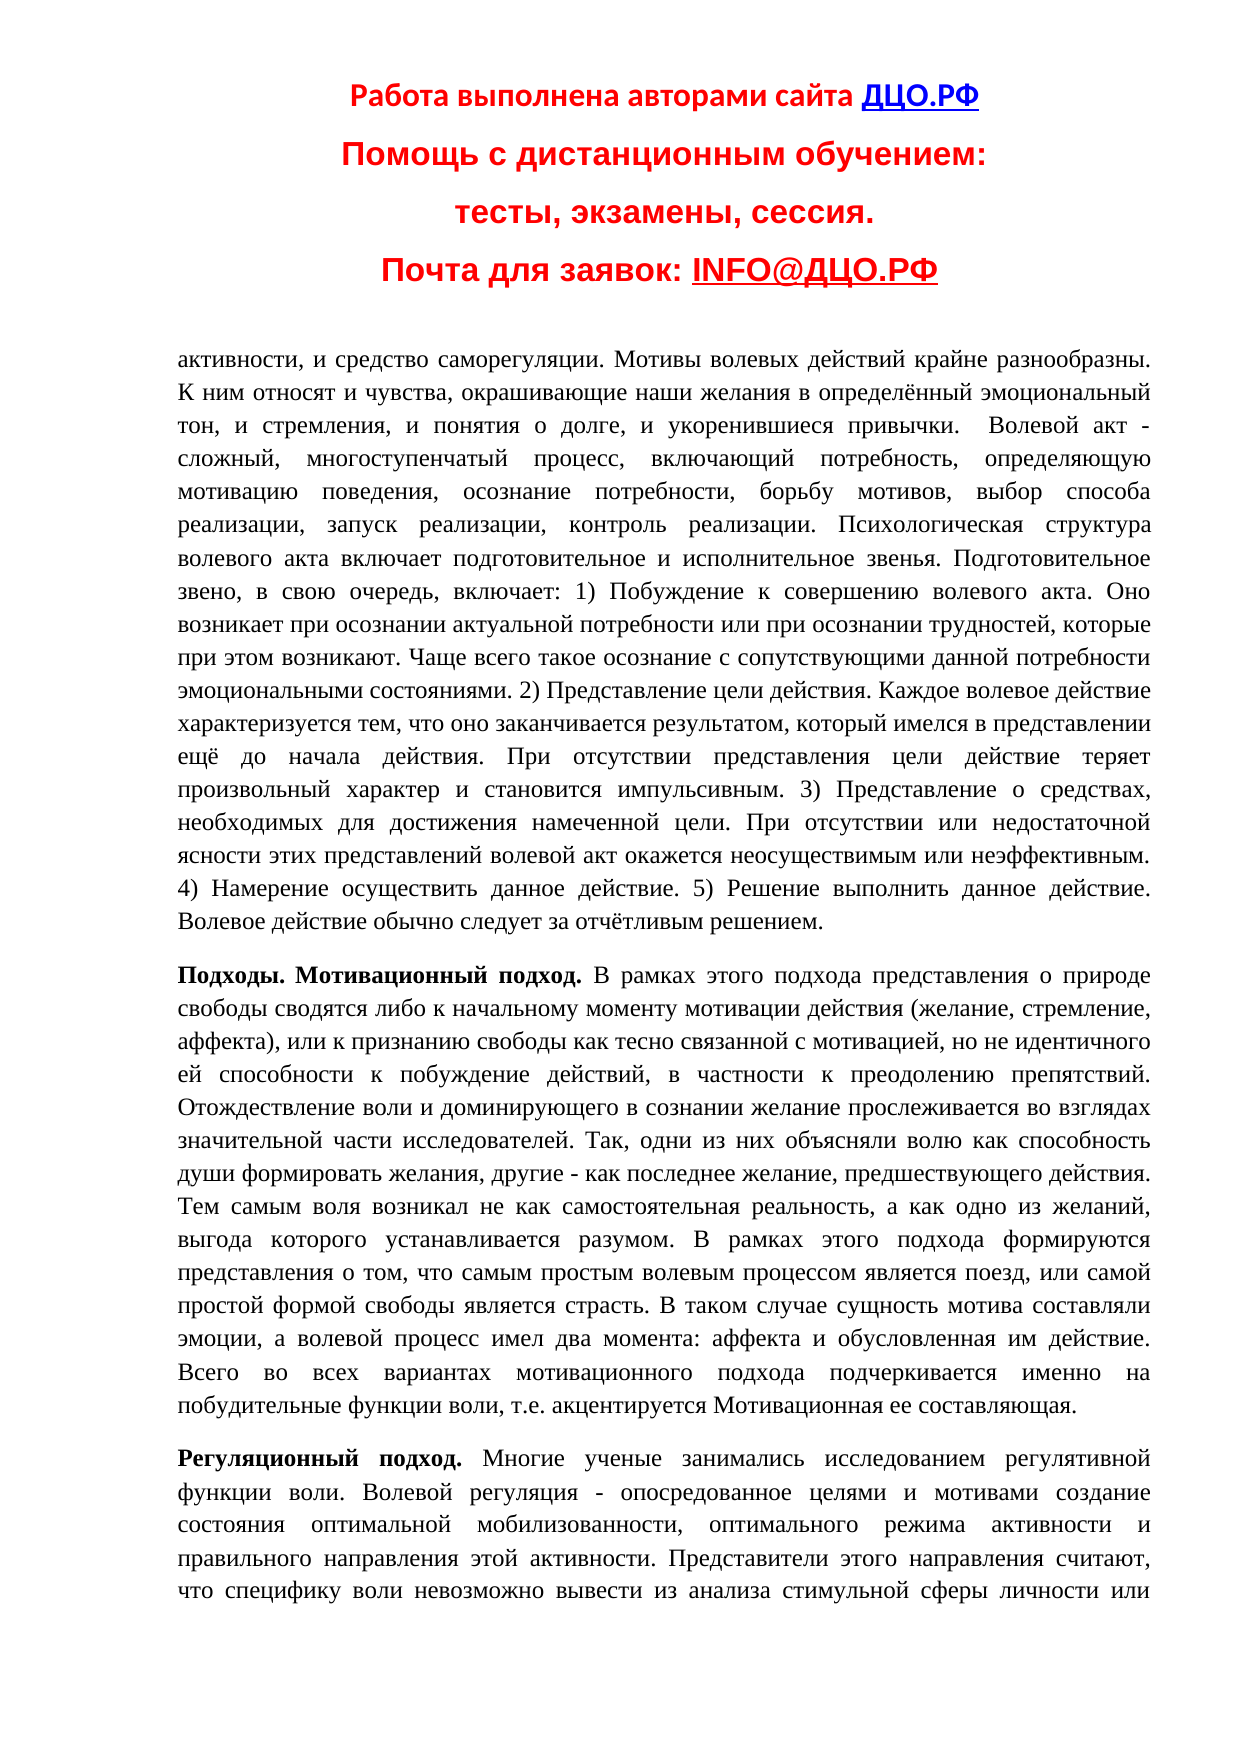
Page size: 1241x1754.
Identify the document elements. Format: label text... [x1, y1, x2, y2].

text Подходы. Мотивационный подход. В рамках этого подхода представления о природе свободы сводятся либо к начальному моменту мотивации действия (желание, стремление, аффекта), или к признанию свободы как тесно связанной с мотивацией, но не идентичного ей способности к побуждение действий, в частности к преодолению препятствий. Отождествление воли и доминирующего в сознании желание прослеживается во взглядах значительной части исследователей. Так, одни из них объясняли волю как способность души формировать желания, другие - как последнее желание, предшествующего действия. Тем самым воля возникал не как самостоятельная реальность, а как одно из желаний, выгода которого устанавливается разумом. В рамках этого подхода формируются представления о том, что самым простым волевым процессом является поезд, или самой простой формой свободы является страсть. В таком случае сущность мотива составляли эмоции, а волевой процесс имел два момента: аффекта и обусловленная им действие. Всего во всех вариантах мотивационного подхода подчеркивается именно на побудительные функции воли, т.е. акцентируется Мотивационная ее составляющая. [177, 960, 1152, 1418]
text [177, 344, 1152, 935]
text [177, 1443, 1152, 1604]
